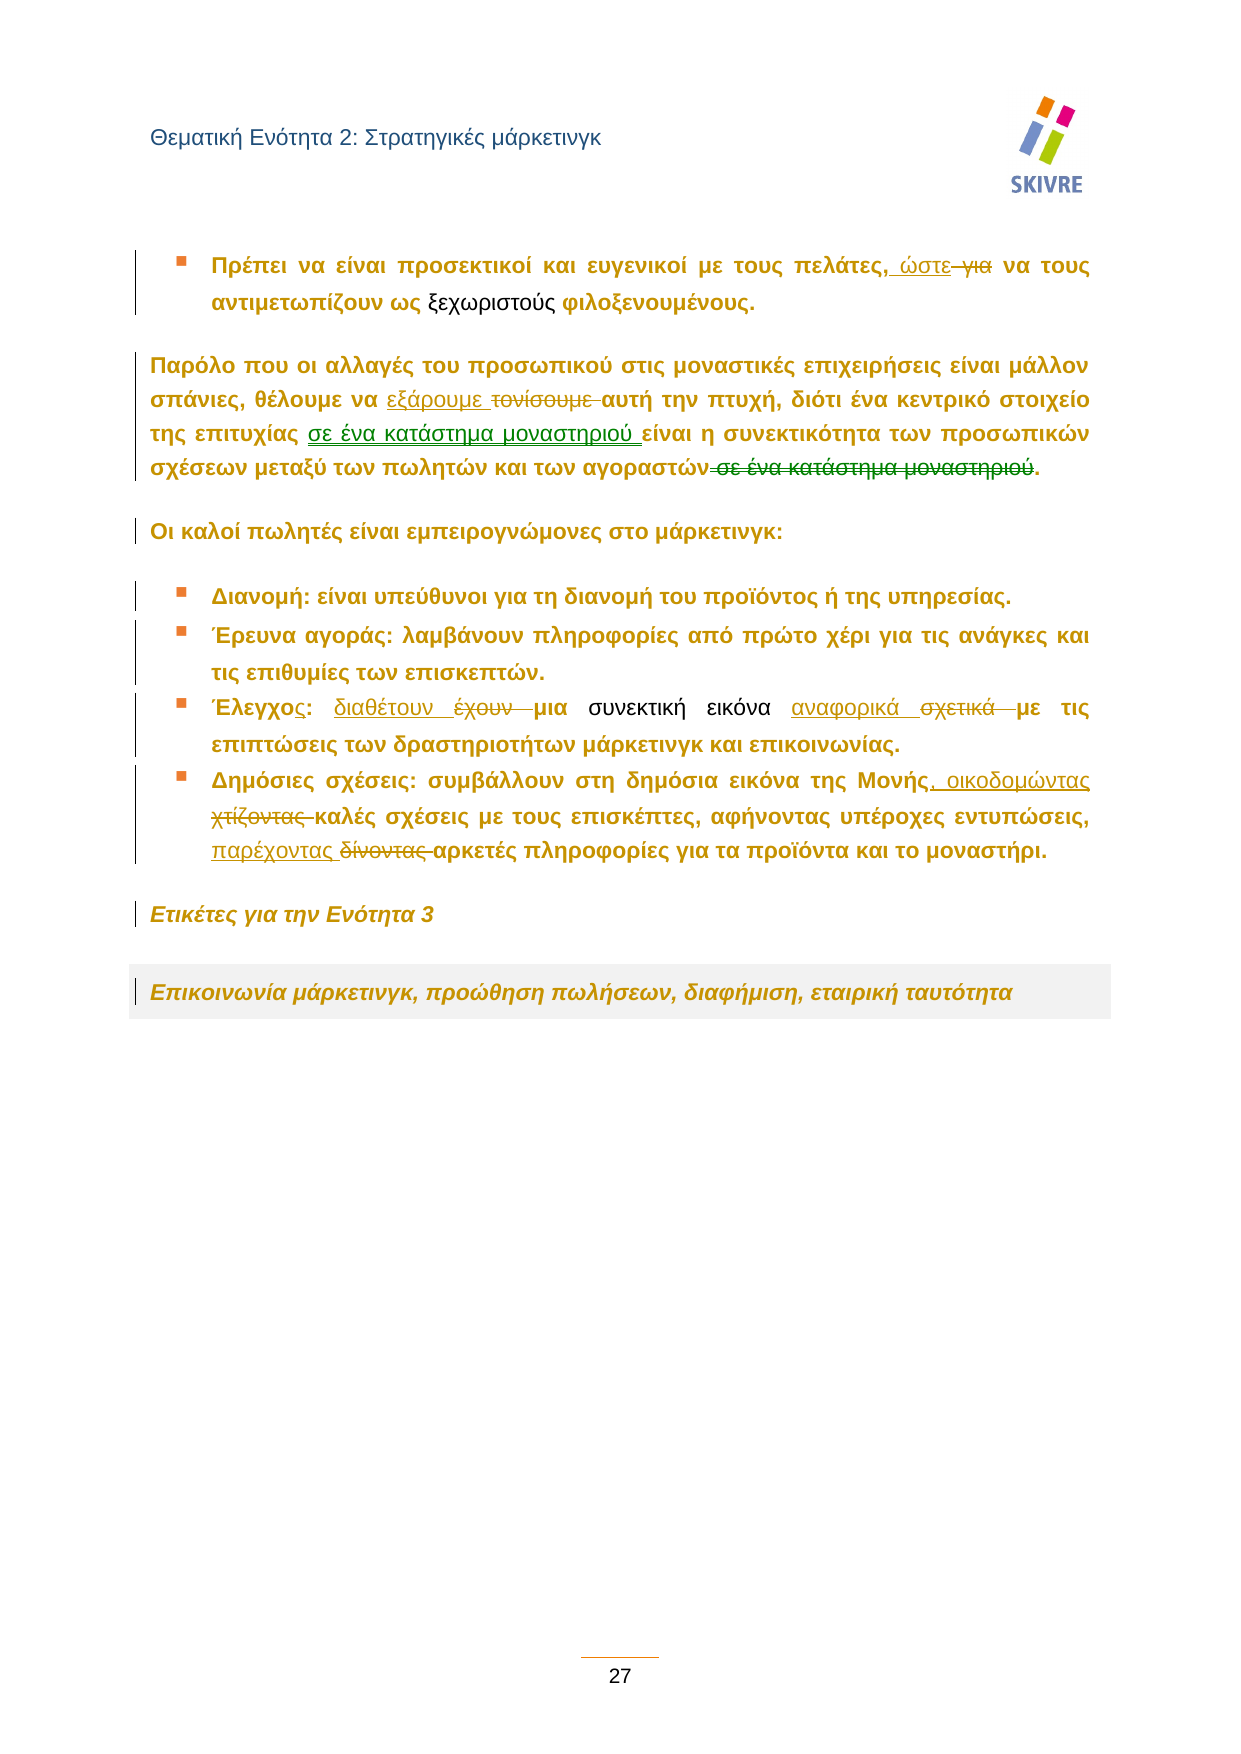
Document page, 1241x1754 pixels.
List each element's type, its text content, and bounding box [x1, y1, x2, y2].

list Έρευνα αγοράς: λαμβάνουν πληροφορίες από πρώτο χέρι για τις ανάγκες και τις επιθυμίες των επισκεπτών. [174, 620, 1090, 685]
picture [1005, 87, 1089, 199]
text Ετικέτες για την Ενότητα 3 [150, 901, 1090, 927]
list Διανομή: είναι υπεύθυνοι για τη διανομή του προϊόντος ή της υπηρεσίας. [174, 581, 1090, 611]
text Οι καλοί πωλητές είναι εμπειρογνώμονες στο μάρκετινγκ: [150, 518, 1090, 544]
list Δημόσιες σχέσεις: συμβάλλουν στη δημόσια εικόνα της Μονής καλές σχέσεις με τους επισκέπτες, αφήνοντας υπέροχες εντυπώσεις, αρκετές πληροφορίες για τα προϊόντα και το μοναστήρι. [174, 765, 1090, 863]
list Πρέπει να είναι προσεκτικοί και ευγενικοί με τους πελάτες, να τους αντιμετωπίζουν ως ξεχωριστούς φιλοξενουμένους. [174, 250, 1090, 315]
text Παρόλο που οι αλλαγές του προσωπικού στις μοναστικές επιχειρήσεις είναι μάλλον σπάνιες, θέλουμε να αυτή την πτυχή, διότι ένα κεντρικό στοιχείο της επιτυχίας είναι η συνεκτικότητα των προσωπικών σχέσεων μεταξύ των πωλητών και των αγοραστών. [150, 352, 1090, 481]
text Επικοινωνία μάρκετινγκ, προώθηση πωλήσεων, διαφήμιση, εταιρική ταυτότητα [142, 976, 1098, 1007]
list Έλεγχο: μια συνεκτική εικόνα με τις επιπτώσεις των δραστηριοτήτων μάρκετινγκ και επικοινωνίας. [174, 693, 1090, 757]
